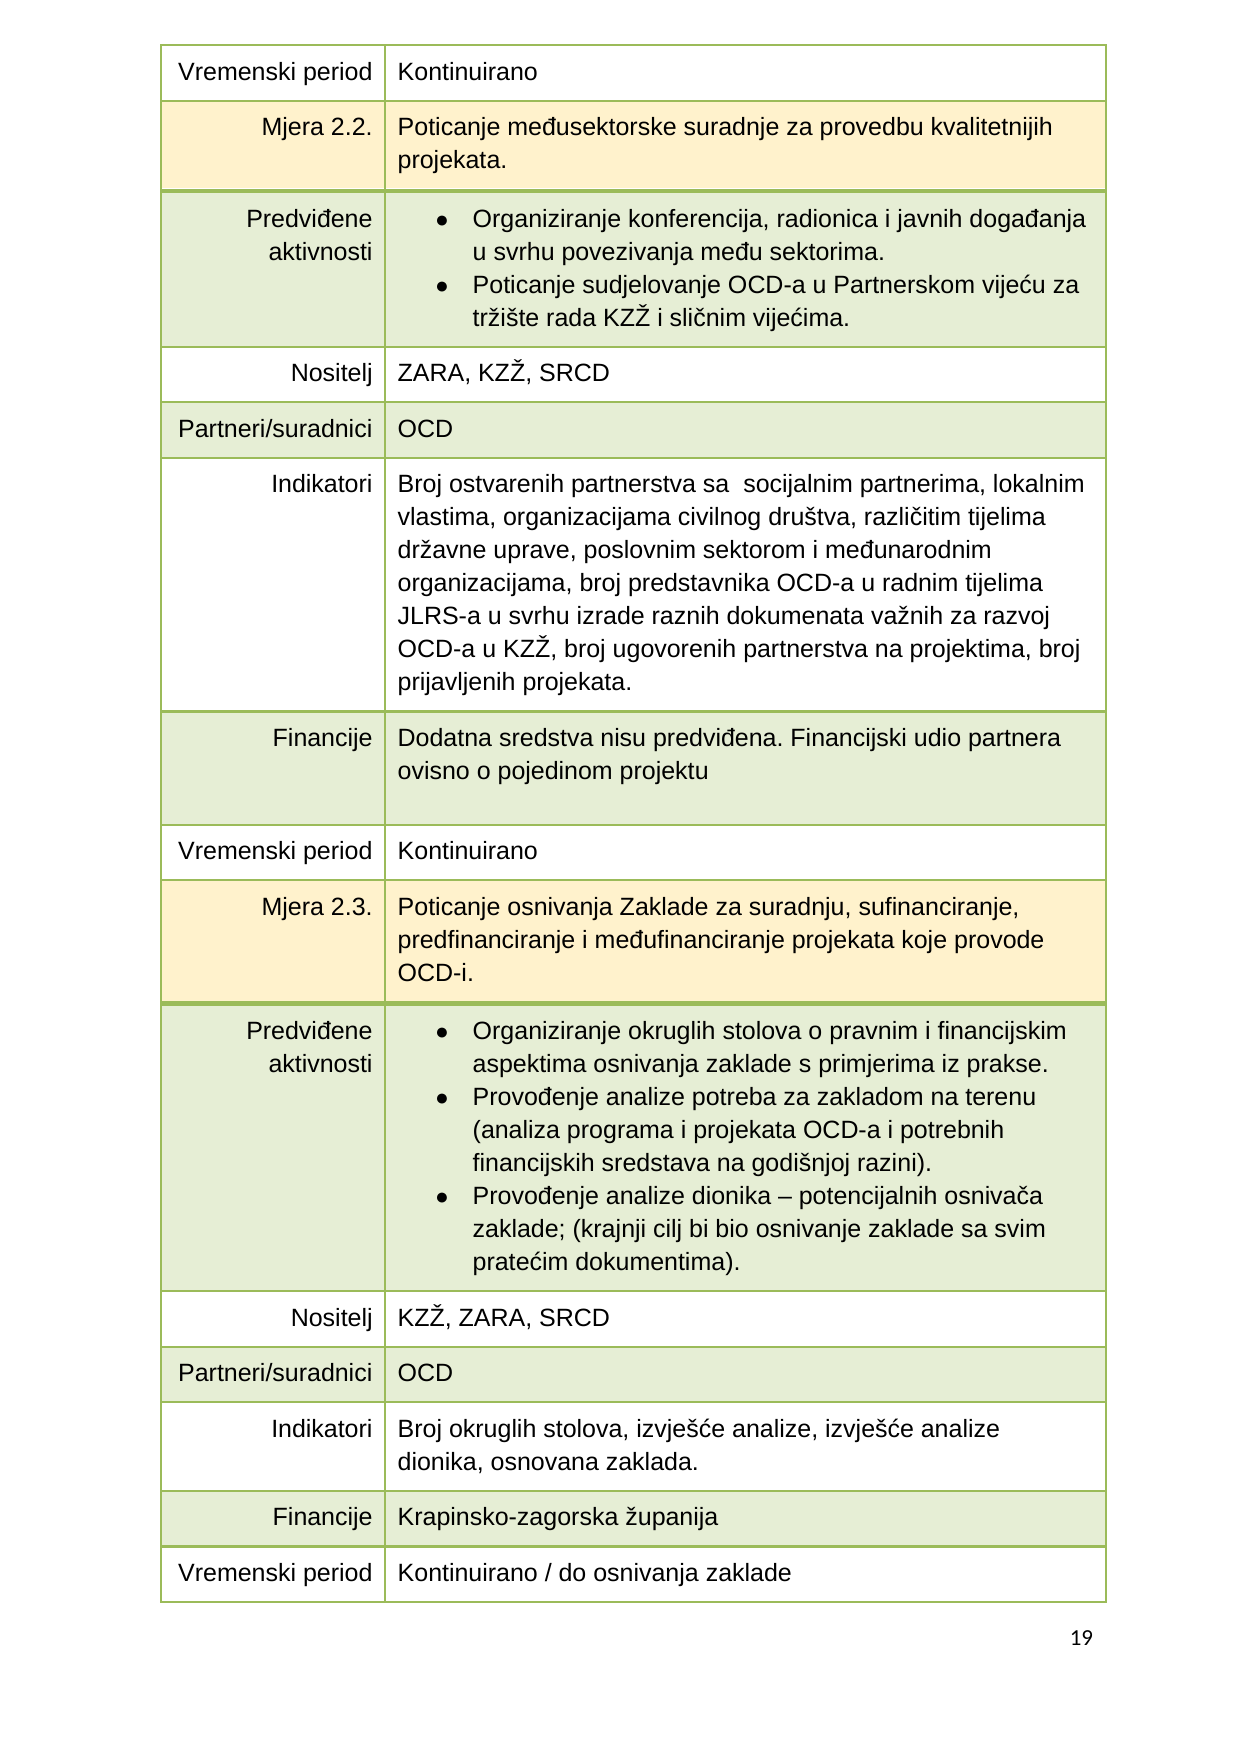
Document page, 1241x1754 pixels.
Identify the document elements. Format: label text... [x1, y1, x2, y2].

table_cell Partneri/suradnici [162, 1348, 384, 1401]
table_cell Broj okruglih stolova, izvješće analize, izvješće analize dionika, osnovana zaklada. [386, 1403, 1105, 1490]
table_cell Mjera 2.3. [162, 881, 384, 1001]
table_cell Indikatori [162, 1403, 384, 1490]
table_cell Kontinuirano / do osnivanja zaklade [386, 1548, 1105, 1601]
table_cell Broj ostvarenih partnerstva sa socijalnim partnerima, lokalnim vlastima, organizacijama civilnog društva, različitim tijelima državne uprave, poslovnim sektorom i međunarodnim organizacijama, broj predstavnika OCD-a u radnim tijelima JLRS-a u svrhu izrade raznih dokumenata važnih za razvoj OCD-a u KZŽ, broj ugovorenih partnerstva na projektima, broj prijavljenih projekata. [386, 459, 1105, 710]
table_cell Organiziranje konferencija, radionica i javnih događanja u svrhu povezivanja među sektorima. Poticanje sudjelovanje OCD-a u Partnerskom vijeću za tržište rada KZŽ i sličnim vijećima. [386, 193, 1105, 346]
table_cell Indikatori [162, 459, 384, 710]
table_cell Krapinsko-zagorska županija [386, 1492, 1105, 1545]
table_cell Vremenski period [162, 1548, 384, 1601]
table_cell Vremenski period [162, 46, 384, 100]
table_cell ZARA, KZŽ, SRCD [386, 348, 1105, 401]
table_cell Predviđene aktivnosti [162, 1006, 384, 1290]
table_cell OCD [386, 1348, 1105, 1401]
table_cell Vremenski period [162, 826, 384, 879]
table_cell Mjera 2.2. [162, 102, 384, 188]
table_cell Poticanje osnivanja Zaklade za suradnju, sufinanciranje, predfinanciranje i međufinanciranje projekata koje provode OCD-i. [386, 881, 1105, 1001]
table_cell OCD [386, 403, 1105, 457]
table_cell KZŽ, ZARA, SRCD [386, 1292, 1105, 1346]
table_cell Organiziranje okruglih stolova o pravnim i financijskim aspektima osnivanja zaklade s primjerima iz prakse. Provođenje analize potreba za zakladom na terenu (analiza programa i projekata OCD-a i potrebnih financijskih sredstava na godišnjoj razini). Provođenje analize dionika – potencijalnih osnivača zaklade; (krajnji cilj bi bio osnivanje zaklade sa svim pratećim dokumentima). [386, 1006, 1105, 1290]
table_cell Nositelj [162, 348, 384, 401]
table_cell Financije [162, 713, 384, 824]
table_cell Poticanje međusektorske suradnje za provedbu kvalitetnijih projekata. [386, 102, 1105, 188]
table_cell Predviđene aktivnosti [162, 193, 384, 346]
table_cell Kontinuirano [386, 826, 1105, 879]
table_cell Financije [162, 1492, 384, 1545]
table_cell Kontinuirano [386, 46, 1105, 100]
table_cell Dodatna sredstva nisu predviđena. Financijski udio partnera ovisno o pojedinom projektu [386, 713, 1105, 824]
table_cell Partneri/suradnici [162, 403, 384, 457]
table_cell Nositelj [162, 1292, 384, 1346]
